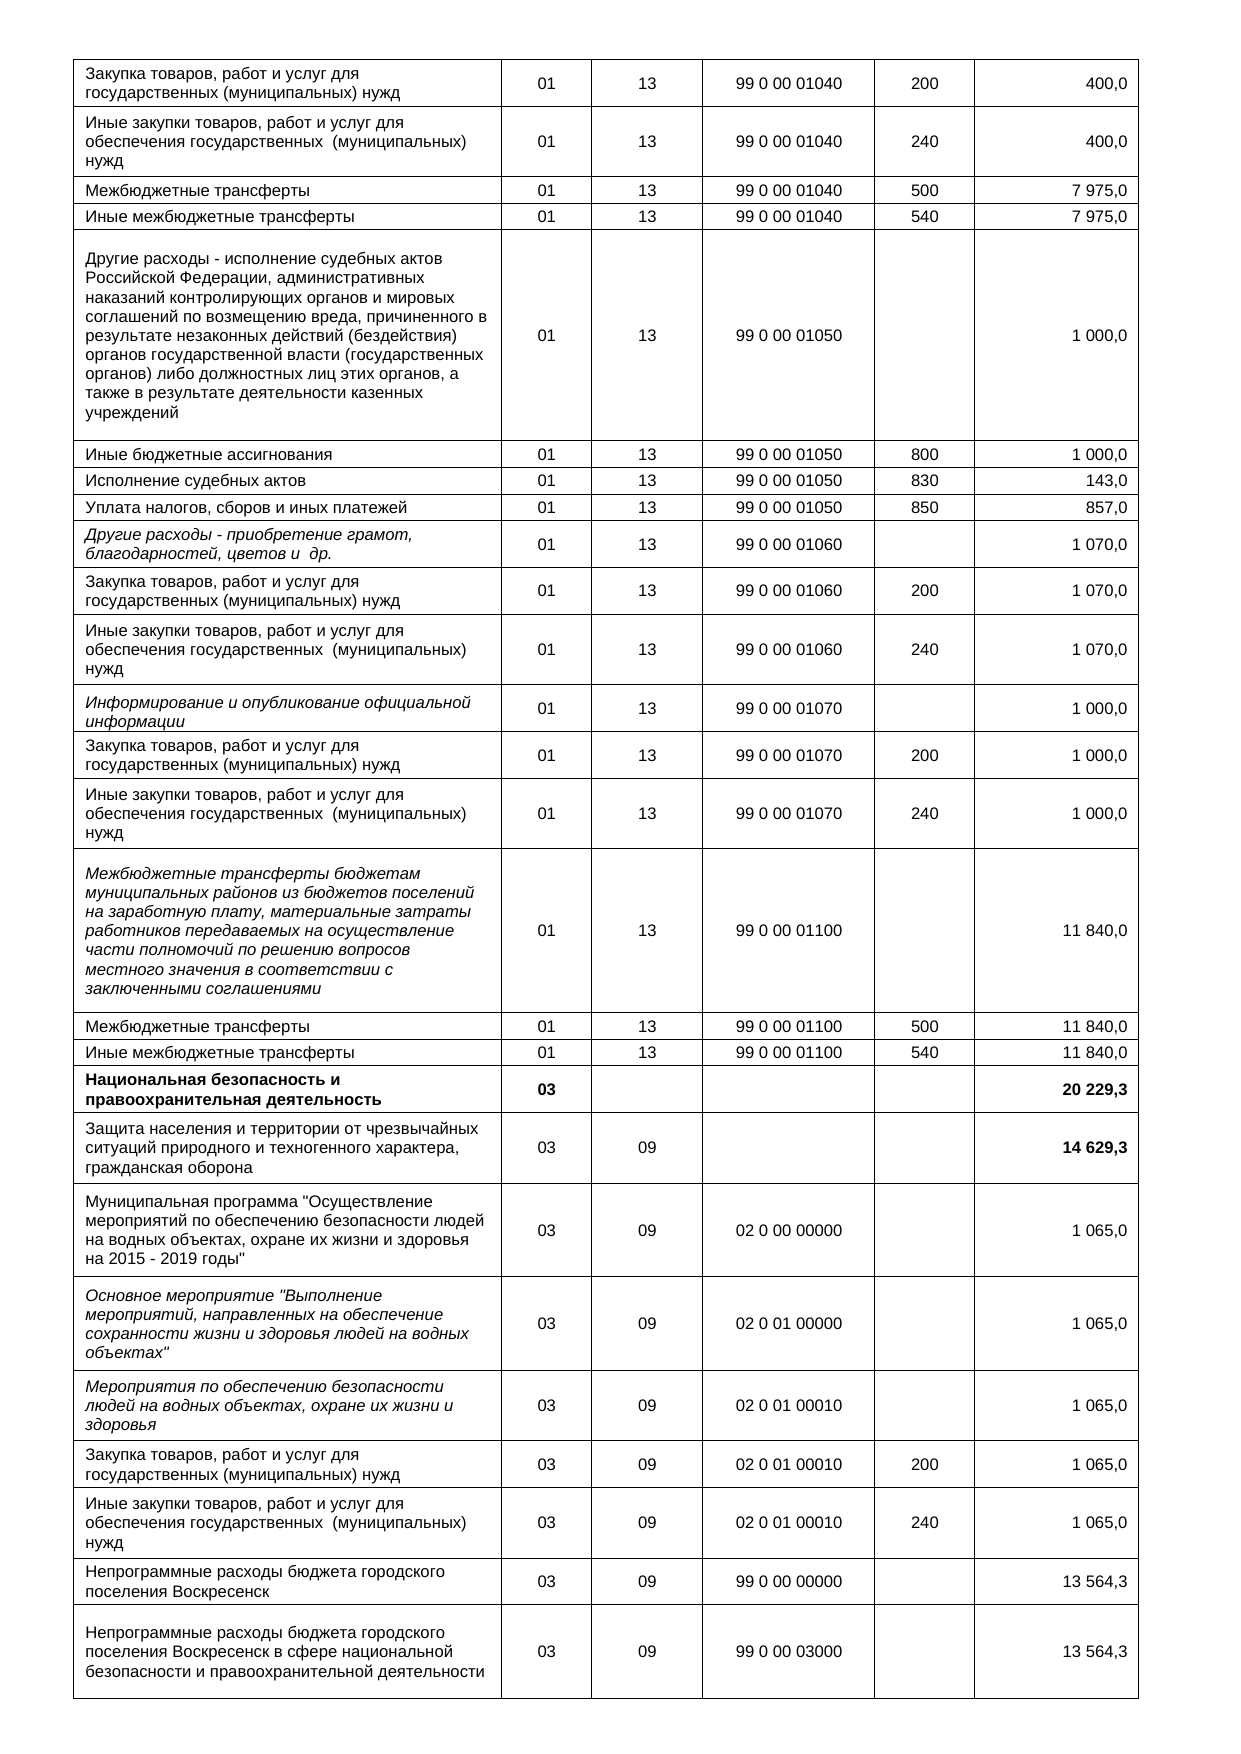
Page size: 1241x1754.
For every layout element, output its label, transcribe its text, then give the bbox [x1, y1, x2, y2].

table_cell 01 [502, 521, 591, 567]
table_cell Закупка товаров, работ и услуг для государственных (муниципальных) нужд [74, 732, 501, 778]
table_cell 99 0 00 01040 [703, 204, 874, 229]
table_cell 09 [592, 1277, 702, 1370]
table_cell 1 070,0 [975, 615, 1138, 684]
table_cell 01 [502, 60, 591, 106]
table_cell Мероприятия по обеспечению безопасности людей на водных объектах, охране их жизни и здоровья [74, 1371, 501, 1440]
table_cell 09 [592, 1559, 702, 1604]
table_cell 99 0 00 01070 [703, 685, 874, 731]
table_cell 09 [592, 1113, 702, 1182]
table_cell 240 [875, 107, 974, 176]
table_cell 11 840,0 [975, 1013, 1138, 1039]
table_cell [875, 685, 974, 731]
table_cell 99 0 00 01040 [703, 107, 874, 176]
table_cell Межбюджетные трансферты [74, 1013, 501, 1039]
table_cell [875, 1605, 974, 1698]
table_cell 13 [592, 441, 702, 467]
table_cell 01 [502, 495, 591, 520]
table_cell 02 0 00 00000 [703, 1184, 874, 1276]
table_cell 400,0 [975, 107, 1138, 176]
table_cell 830 [875, 468, 974, 493]
table_cell 01 [502, 468, 591, 493]
table_cell 09 [592, 1184, 702, 1276]
table_cell 03 [502, 1066, 591, 1112]
table_cell 02 0 01 00010 [703, 1441, 874, 1487]
table_cell 03 [502, 1371, 591, 1440]
table_cell 99 0 00 01100 [703, 1040, 874, 1065]
table_cell 01 [502, 107, 591, 176]
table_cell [74, 107, 501, 176]
table_cell 13 [592, 1040, 702, 1065]
table_cell [875, 1066, 974, 1112]
table_cell 03 [502, 1184, 591, 1276]
table_cell 13 [592, 468, 702, 493]
table_cell Закупка товаров, работ и услуг для государственных (муниципальных) нужд [74, 568, 501, 614]
table_cell 13 [592, 107, 702, 176]
table_cell 200 [875, 60, 974, 106]
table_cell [74, 60, 501, 106]
table_cell 01 [502, 568, 591, 614]
table_cell [875, 1113, 974, 1182]
table_cell 13 [592, 60, 702, 106]
table_cell 13 564,3 [975, 1559, 1138, 1604]
table_cell [703, 1066, 874, 1112]
table_cell 99 0 00 01070 [703, 732, 874, 778]
table_cell 850 [875, 495, 974, 520]
table_cell 13 [592, 204, 702, 229]
table_cell 1 000,0 [975, 732, 1138, 778]
table_cell 09 [592, 1371, 702, 1440]
table_cell 01 [502, 1013, 591, 1039]
table_cell 1 065,0 [975, 1488, 1138, 1557]
table_cell Иные межбюджетные трансферты [74, 1040, 501, 1065]
table_cell [875, 521, 974, 567]
table_cell Уплата налогов, сборов и иных платежей [74, 495, 501, 520]
table_cell Межбюджетные трансферты [74, 177, 501, 203]
table_cell Непрограммные расходы бюджета городского поселения Воскресенск [74, 1559, 501, 1604]
table_cell [875, 1184, 974, 1276]
table_cell 01 [502, 685, 591, 731]
table_cell Исполнение судебных актов [74, 468, 501, 493]
table_cell 01 [502, 177, 591, 203]
table_cell 99 0 00 01050 [703, 441, 874, 467]
table_cell 03 [502, 1113, 591, 1182]
table_cell 09 [592, 1605, 702, 1698]
table_cell [875, 1371, 974, 1440]
table_cell 400,0 [975, 60, 1138, 106]
table_cell 1 000,0 [975, 441, 1138, 467]
table_cell 03 [502, 1605, 591, 1698]
table_cell 540 [875, 1040, 974, 1065]
table_cell Иные закупки товаров, работ и услуг для обеспечения государственных (муниципальных) нужд [74, 1488, 501, 1557]
table_cell 200 [875, 1441, 974, 1487]
table_cell Межбюджетные трансферты бюджетам муниципальных районов из бюджетов поселений на заработную плату, материальные затраты работников передаваемых на осуществление части полномочий по решению вопросов местного значения в соответствии с заключенными соглашениями [74, 849, 501, 1012]
table_cell 240 [875, 1488, 974, 1557]
table_cell 13 [592, 521, 702, 567]
table_cell 7 975,0 [975, 204, 1138, 229]
table_cell 99 0 00 01040 [703, 60, 874, 106]
table_cell 13 [592, 1013, 702, 1039]
table_cell [875, 849, 974, 1012]
table_cell 02 0 01 00010 [703, 1371, 874, 1440]
table_cell 01 [502, 204, 591, 229]
table_cell [875, 1277, 974, 1370]
table_cell Защита населения и территории от чрезвычайных ситуаций природного и техногенного характера, гражданская оборона [74, 1113, 501, 1182]
table_cell 99 0 00 01040 [703, 177, 874, 203]
table_cell 99 0 00 01060 [703, 615, 874, 684]
table_cell 13 [592, 685, 702, 731]
table_cell [875, 230, 974, 440]
table_cell 857,0 [975, 495, 1138, 520]
table_cell Закупка товаров, работ и услуг для государственных (муниципальных) нужд [74, 1441, 501, 1487]
table_cell 13 [592, 615, 702, 684]
table_cell Другие расходы - приобретение грамот, благодарностей, цветов и др. [74, 521, 501, 567]
table_cell 01 [502, 1040, 591, 1065]
table_cell 13 [592, 779, 702, 848]
table_cell 800 [875, 441, 974, 467]
table_cell 02 0 01 00000 [703, 1277, 874, 1370]
table_cell 99 0 00 01070 [703, 779, 874, 848]
table_cell 240 [875, 615, 974, 684]
table_cell Муниципальная программа "Осуществление мероприятий по обеспечению безопасности людей на водных объектах, охране их жизни и здоровья на 2015 - 2019 годы" [74, 1184, 501, 1276]
table_cell 13 564,3 [975, 1605, 1138, 1698]
table_cell 02 0 01 00010 [703, 1488, 874, 1557]
table_cell 540 [875, 204, 974, 229]
table_cell 500 [875, 177, 974, 203]
table_cell 99 0 00 01060 [703, 521, 874, 567]
table_cell Иные бюджетные ассигнования [74, 441, 501, 467]
table_cell 240 [875, 779, 974, 848]
table_cell [703, 1113, 874, 1182]
table_cell 01 [502, 230, 591, 440]
table_cell 1 000,0 [975, 230, 1138, 440]
table_cell 1 065,0 [975, 1371, 1138, 1440]
table_cell Иные закупки товаров, работ и услуг для обеспечения государственных (муниципальных) нужд [74, 615, 501, 684]
table_cell 20 229,3 [975, 1066, 1138, 1112]
table_cell 14 629,3 [975, 1113, 1138, 1182]
table_cell 09 [592, 1441, 702, 1487]
table_cell 1 070,0 [975, 568, 1138, 614]
table_cell 500 [875, 1013, 974, 1039]
table_cell 13 [592, 732, 702, 778]
table_cell 01 [502, 615, 591, 684]
table_cell 01 [502, 779, 591, 848]
table_cell 99 0 00 01060 [703, 568, 874, 614]
table_cell Другие расходы - исполнение судебных актов Российской Федерации, административных наказаний контролирующих органов и мировых соглашений по возмещению вреда, причиненного в результате незаконных действий (бездействия) органов государственной власти (государственных органов) либо должностных лиц этих органов, а также в результате деятельности казенных учреждений [74, 230, 501, 440]
table_cell 13 [592, 177, 702, 203]
table_cell 09 [592, 1488, 702, 1557]
table_cell 13 [592, 849, 702, 1012]
table_cell 99 0 00 01050 [703, 468, 874, 493]
table_cell 01 [502, 732, 591, 778]
table_cell 1 000,0 [975, 685, 1138, 731]
table_cell 99 0 00 00000 [703, 1559, 874, 1604]
table_cell 11 840,0 [975, 849, 1138, 1012]
table_cell Основное мероприятие "Выполнение мероприятий, направленных на обеспечение сохранности жизни и здоровья людей на водных объектах" [74, 1277, 501, 1370]
table_cell 99 0 00 03000 [703, 1605, 874, 1698]
table_cell 99 0 00 01100 [703, 849, 874, 1012]
table_cell Информирование и опубликование официальной информации [74, 685, 501, 731]
table_cell [592, 1066, 702, 1112]
table_cell 99 0 00 01100 [703, 1013, 874, 1039]
table_cell 99 0 00 01050 [703, 230, 874, 440]
table_cell 13 [592, 230, 702, 440]
table_cell 7 975,0 [975, 177, 1138, 203]
table_cell 1 070,0 [975, 521, 1138, 567]
table_cell Иные межбюджетные трансферты [74, 204, 501, 229]
table_cell Непрограммные расходы бюджета городского поселения Воскресенск в сфере национальной безопасности и правоохранительной деятельности [74, 1605, 501, 1698]
table_cell 99 0 00 01050 [703, 495, 874, 520]
table_cell 11 840,0 [975, 1040, 1138, 1065]
table_cell 1 065,0 [975, 1277, 1138, 1370]
table_cell Национальная безопасность и правоохранительная деятельность [74, 1066, 501, 1112]
table_cell 1 065,0 [975, 1184, 1138, 1276]
table_cell 143,0 [975, 468, 1138, 493]
table_cell 200 [875, 568, 974, 614]
table_cell 1 065,0 [975, 1441, 1138, 1487]
table_cell 03 [502, 1488, 591, 1557]
table_cell [875, 1559, 974, 1604]
table_cell 03 [502, 1277, 591, 1370]
table_cell 03 [502, 1559, 591, 1604]
table_cell 1 000,0 [975, 779, 1138, 848]
table_cell Иные закупки товаров, работ и услуг для обеспечения государственных (муниципальных) нужд [74, 779, 501, 848]
table_cell 13 [592, 495, 702, 520]
table_cell 200 [875, 732, 974, 778]
table_cell 01 [502, 441, 591, 467]
table_cell 13 [592, 568, 702, 614]
table_cell 01 [502, 849, 591, 1012]
table_cell 03 [502, 1441, 591, 1487]
